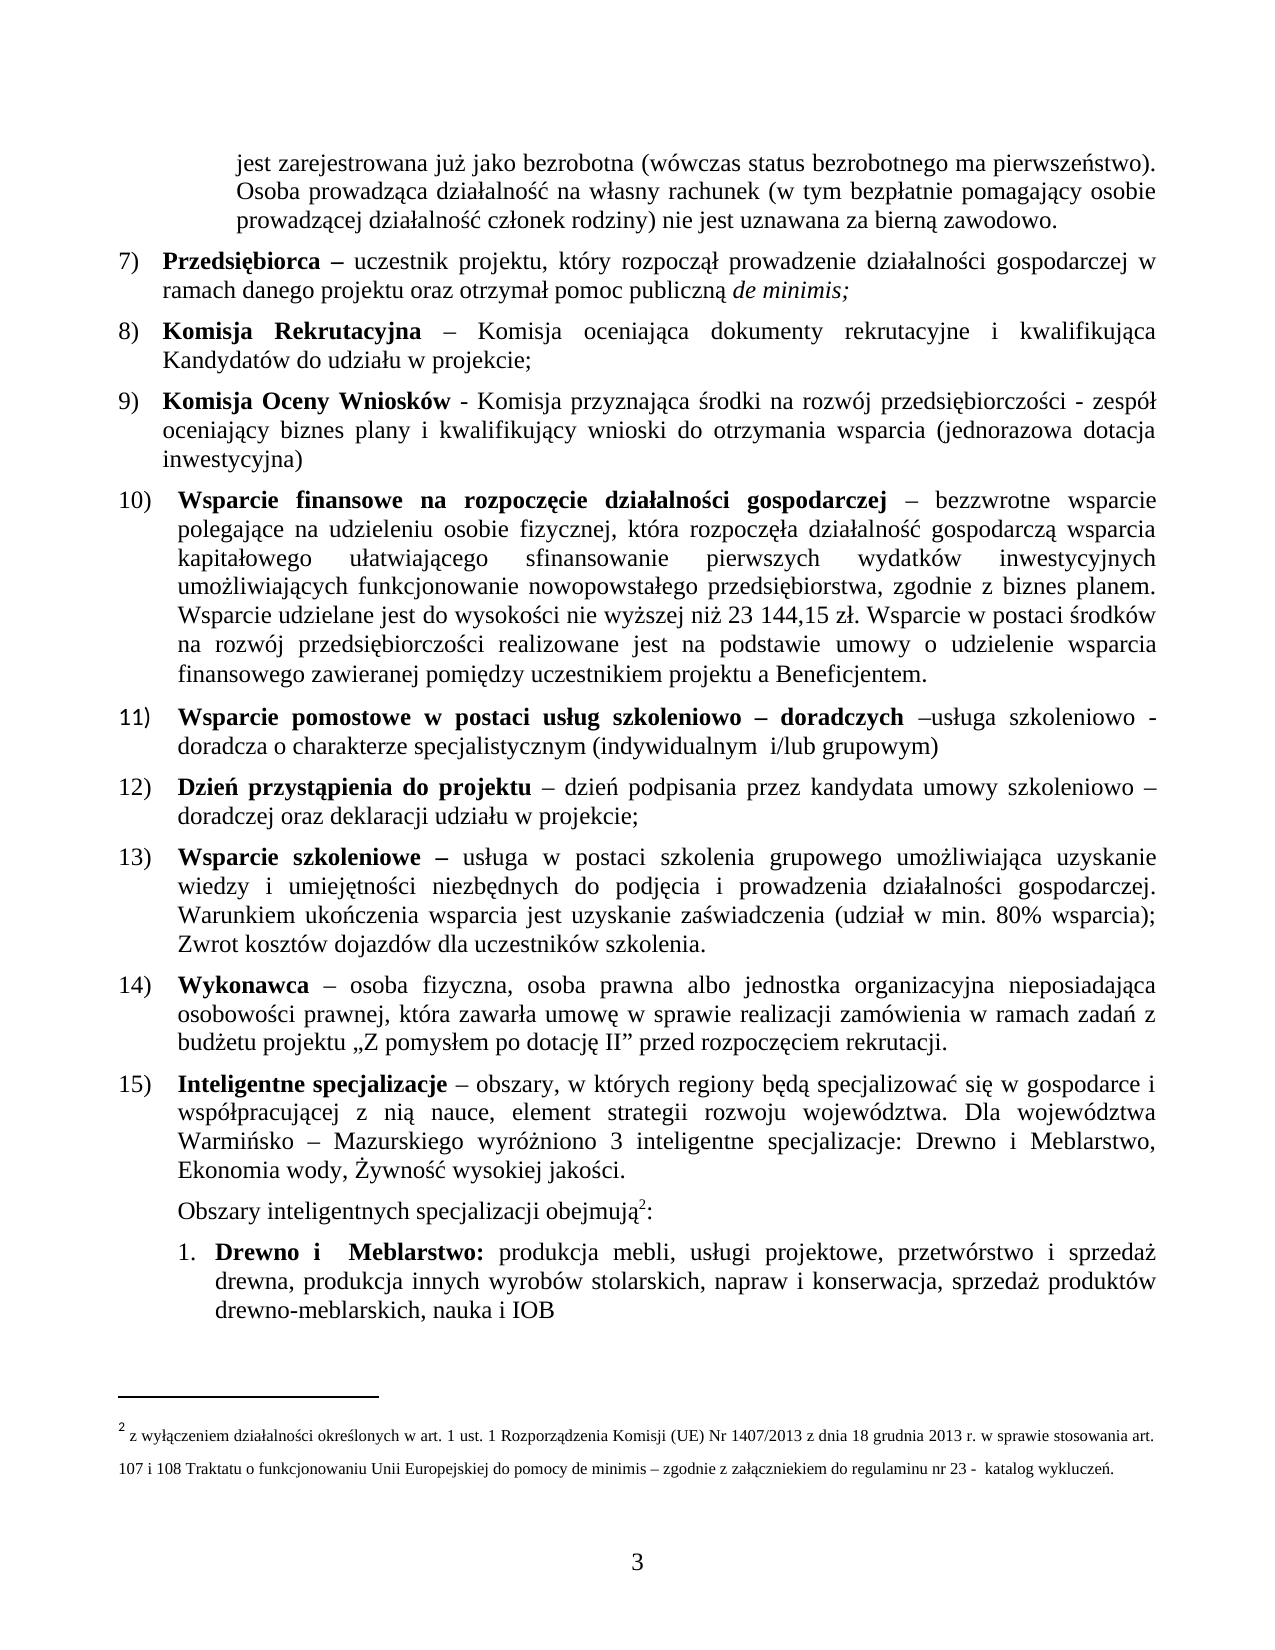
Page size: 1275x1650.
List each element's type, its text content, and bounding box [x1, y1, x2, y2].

list Drewno i Meblarstwo: produkcja mebli, usługi projektowe, przetwórstwo i sprzedaż drewna, produkcja innych wyrobów stolarskich, napraw i konserwacja, sprzedaż produktów drewno-meblarskich, nauka i IOB [177, 1237, 1157, 1324]
list Dzień przystąpienia do projektu – dzień podpisania przez kandydata umowy szkoleniowo – doradczej oraz deklaracji udziału w projekcie; [118, 772, 1157, 830]
text Obszary inteligentnych specjalizacji obejmują: [177, 1196, 1157, 1225]
list Wsparcie pomostowe w postaci usług szkoleniowo – doradczych –usługa szkoleniowo - doradcza o charakterze specjalistycznym (indywidualnym i/lub grupowym) [118, 701, 1157, 760]
list Wsparcie finansowe na rozpoczęcie działalności gospodarczej – bezzwrotne wsparcie polegające na udzieleniu osobie fizycznej, która rozpoczęła działalność gospodarczą wsparcia kapitałowego ułatwiającego sfinansowanie pierwszych wydatków inwestycyjnych umożliwiających funkcjonowanie nowopowstałego przedsiębiorstwa, zgodnie z biznes planem. Wsparcie udzielane jest do wysokości nie wyższej niż 23 144,15 zł. Wsparcie w postaci środków na rozwój przedsiębiorczości realizowane jest na podstawie umowy o udzielenie wsparcia finansowego zawieranej pomiędzy uczestnikiem projektu a Beneficjentem. [118, 485, 1157, 688]
list Przedsiębiorca – uczestnik projektu, który rozpoczął prowadzenie działalności gospodarczej w ramach danego projektu oraz otrzymał pomoc publiczną de minimis; [118, 246, 1157, 304]
list Wsparcie szkoleniowe – usługa w postaci szkolenia grupowego umożliwiająca uzyskanie wiedzy i umiejętności niezbędnych do podjęcia i prowadzenia działalności gospodarczej. Warunkiem ukończenia wsparcia jest uzyskanie zaświadczenia (udział w min. 80% wsparcia); Zwrot kosztów dojazdów dla uczestników szkolenia. [118, 842, 1157, 957]
list Inteligentne specjalizacje – obszary, w których regiony będą specjalizować się w gospodarce i współpracującej z nią nauce, element strategii rozwoju województwa. Dla województwa Warmińsko – Mazurskiego wyróżniono 3 inteligentne specjalizacje: Drewno i Meblarstwo, Ekonomia wody, Żywność wysokiej jakości. [118, 1069, 1157, 1184]
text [236, 148, 1157, 234]
list Komisja Rekrutacyjna – Komisja oceniająca dokumenty rekrutacyjne i kwalifikująca Kandydatów do udziału w projekcie; [118, 316, 1157, 374]
list Wykonawca – osoba fizyczna, osoba prawna albo jednostka organizacyjna nieposiadająca osobowości prawnej, która zawarła umowę w sprawie realizacji zamówienia w ramach zadań z budżetu projektu „Z pomysłem po dotację II” przed rozpoczęciem rekrutacji. [118, 970, 1157, 1056]
list Komisja Oceny Wniosków - Komisja przyznająca środki na rozwój przedsiębiorczości - zespół oceniający biznes plany i kwalifikujący wnioski do otrzymania wsparcia (jednorazowa dotacja inwestycyjna) [118, 386, 1157, 473]
